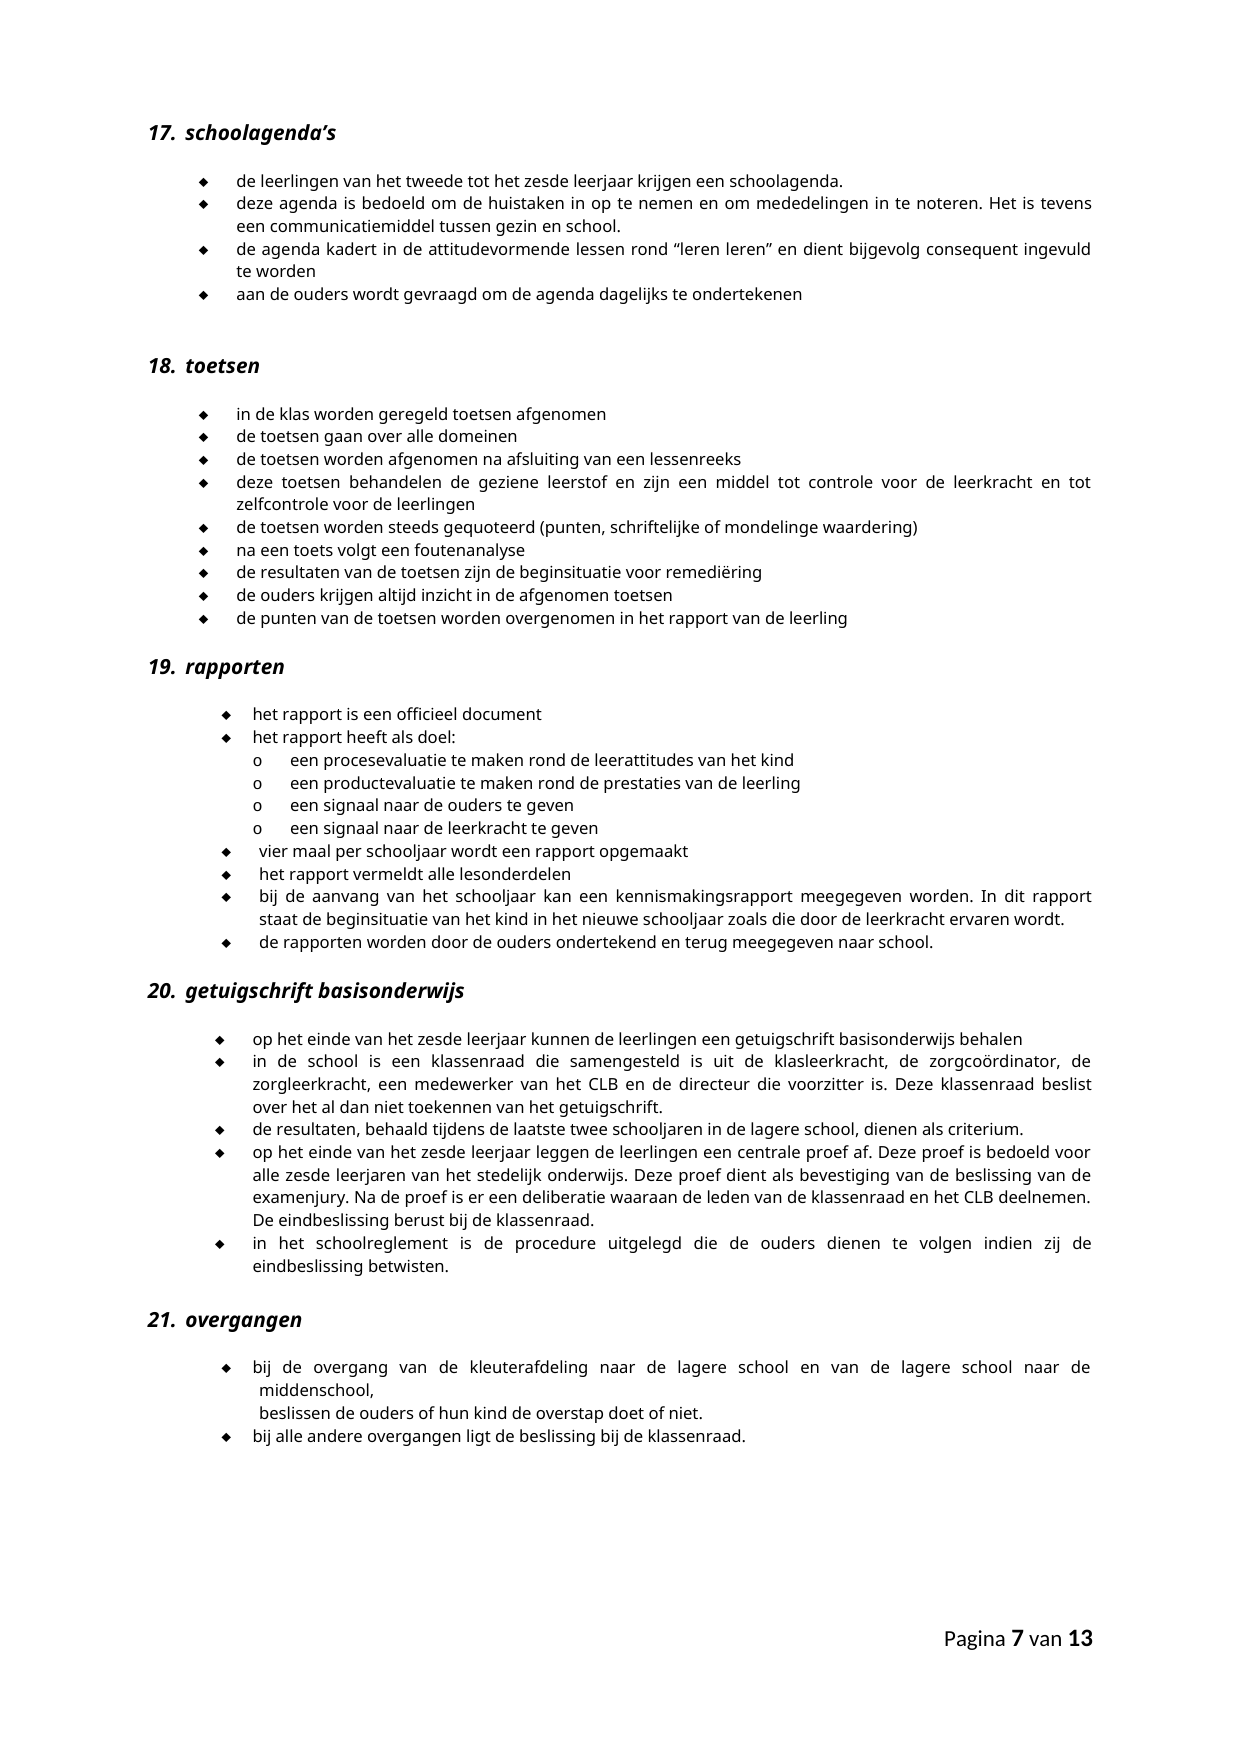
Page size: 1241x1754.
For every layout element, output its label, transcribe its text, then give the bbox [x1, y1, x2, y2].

list het rapport is een officieel document [221, 703, 1093, 726]
list de ouders krijgen altijd inzicht in de afgenomen toetsen [199, 584, 1093, 606]
list de toetsen worden steeds gequoteerd (punten, schriftelijke of mondelinge waardering) [199, 516, 1093, 538]
list schoolagenda’s [148, 118, 1093, 147]
list de toetsen gaan over alle domeinen [199, 425, 1093, 447]
list de punten van de toetsen worden overgenomen in het rapport van de leerling [199, 606, 1093, 629]
list deze toetsen behandelen de geziene leerstof en zijn een middel tot controle voor de leerkracht en tot zelfcontrole voor de leerlingen [199, 470, 1093, 516]
list een procesevaluatie te maken rond de leerattitudes van het kind [252, 748, 1093, 771]
list in het schoolreglement is de procedure uitgelegd die de ouders dienen te volgen indien zij de eindbeslissing betwisten. [215, 1231, 1093, 1277]
list vier maal per schooljaar wordt een rapport opgemaakt [221, 840, 1093, 862]
list in de school is een klassenraad die samengesteld is uit de klasleerkracht, de zorgcoördinator, de zorgleerkracht, een medewerker van het CLB en de directeur die voorzitter is. Deze klassenraad beslist over het al dan niet toekennen van het getuigschrift. [215, 1050, 1093, 1118]
list toetsen [148, 351, 1093, 379]
list deze agenda is bedoeld om de huistaken in op te nemen en om mededelingen in te noteren. Het is tevens een communicatiemiddel tussen gezin en school. [199, 192, 1093, 237]
list rapporten [148, 652, 1093, 680]
list de resultaten, behaald tijdens de laatste twee schooljaren in de lagere school, dienen als criterium. [215, 1118, 1093, 1141]
list op het einde van het zesde leerjaar leggen de leerlingen een centrale proef af. Deze proef is bedoeld voor alle zesde leerjaren van het stedelijk onderwijs. Deze proef dient als bevestiging van de beslissing van de examenjury. Na de proef is er een deliberatie waaraan de leden van de klassenraad en het CLB deelnemen. De eindbeslissing berust bij de klassenraad. [215, 1141, 1093, 1231]
list de leerlingen van het tweede tot het zesde leerjaar krijgen een schoolagenda. [199, 169, 1093, 192]
list de agenda kadert in de attitudevormende lessen rond “leren leren” en dient bijgevolg consequent ingevuld te worden [199, 237, 1093, 283]
list de resultaten van de toetsen zijn de beginsituatie voor remediëring [199, 561, 1093, 584]
list aan de ouders wordt gevraagd om de agenda dagelijks te ondertekenen [199, 283, 1093, 306]
list het rapport heeft als doel: [221, 726, 1093, 748]
list na een toets volgt een foutenanalyse [199, 538, 1093, 561]
list bij alle andere overgangen ligt de beslissing bij de klassenraad. [221, 1424, 1093, 1447]
list de toetsen worden afgenomen na afsluiting van een lessenreeks [199, 447, 1093, 470]
text beslissen de ouders of hun kind de overstap doet of niet. [259, 1401, 1093, 1424]
list het rapport vermeldt alle lesonderdelen [221, 862, 1093, 885]
list op het einde van het zesde leerjaar kunnen de leerlingen een getuigschrift basisonderwijs behalen [215, 1027, 1093, 1050]
list bij de aanvang van het schooljaar kan een kennismakingsrapport meegegeven worden. In dit rapport staat de beginsituatie van het kind in het nieuwe schooljaar zoals die door de leerkracht ervaren wordt. [221, 885, 1093, 931]
list bij de overgang van de kleuterafdeling naar de lagere school en van de lagere school naar de middenschool, [221, 1356, 1093, 1401]
list overgangen [148, 1305, 1093, 1333]
list een signaal naar de leerkracht te geven [252, 817, 1093, 840]
list getuigschrift basisonderwijs [148, 976, 1093, 1004]
list een productevaluatie te maken rond de prestaties van de leerling [252, 771, 1093, 794]
list in de klas worden geregeld toetsen afgenomen [199, 402, 1093, 425]
list de rapporten worden door de ouders ondertekend en terug meegegeven naar school. [221, 931, 1093, 953]
list een signaal naar de ouders te geven [252, 794, 1093, 817]
